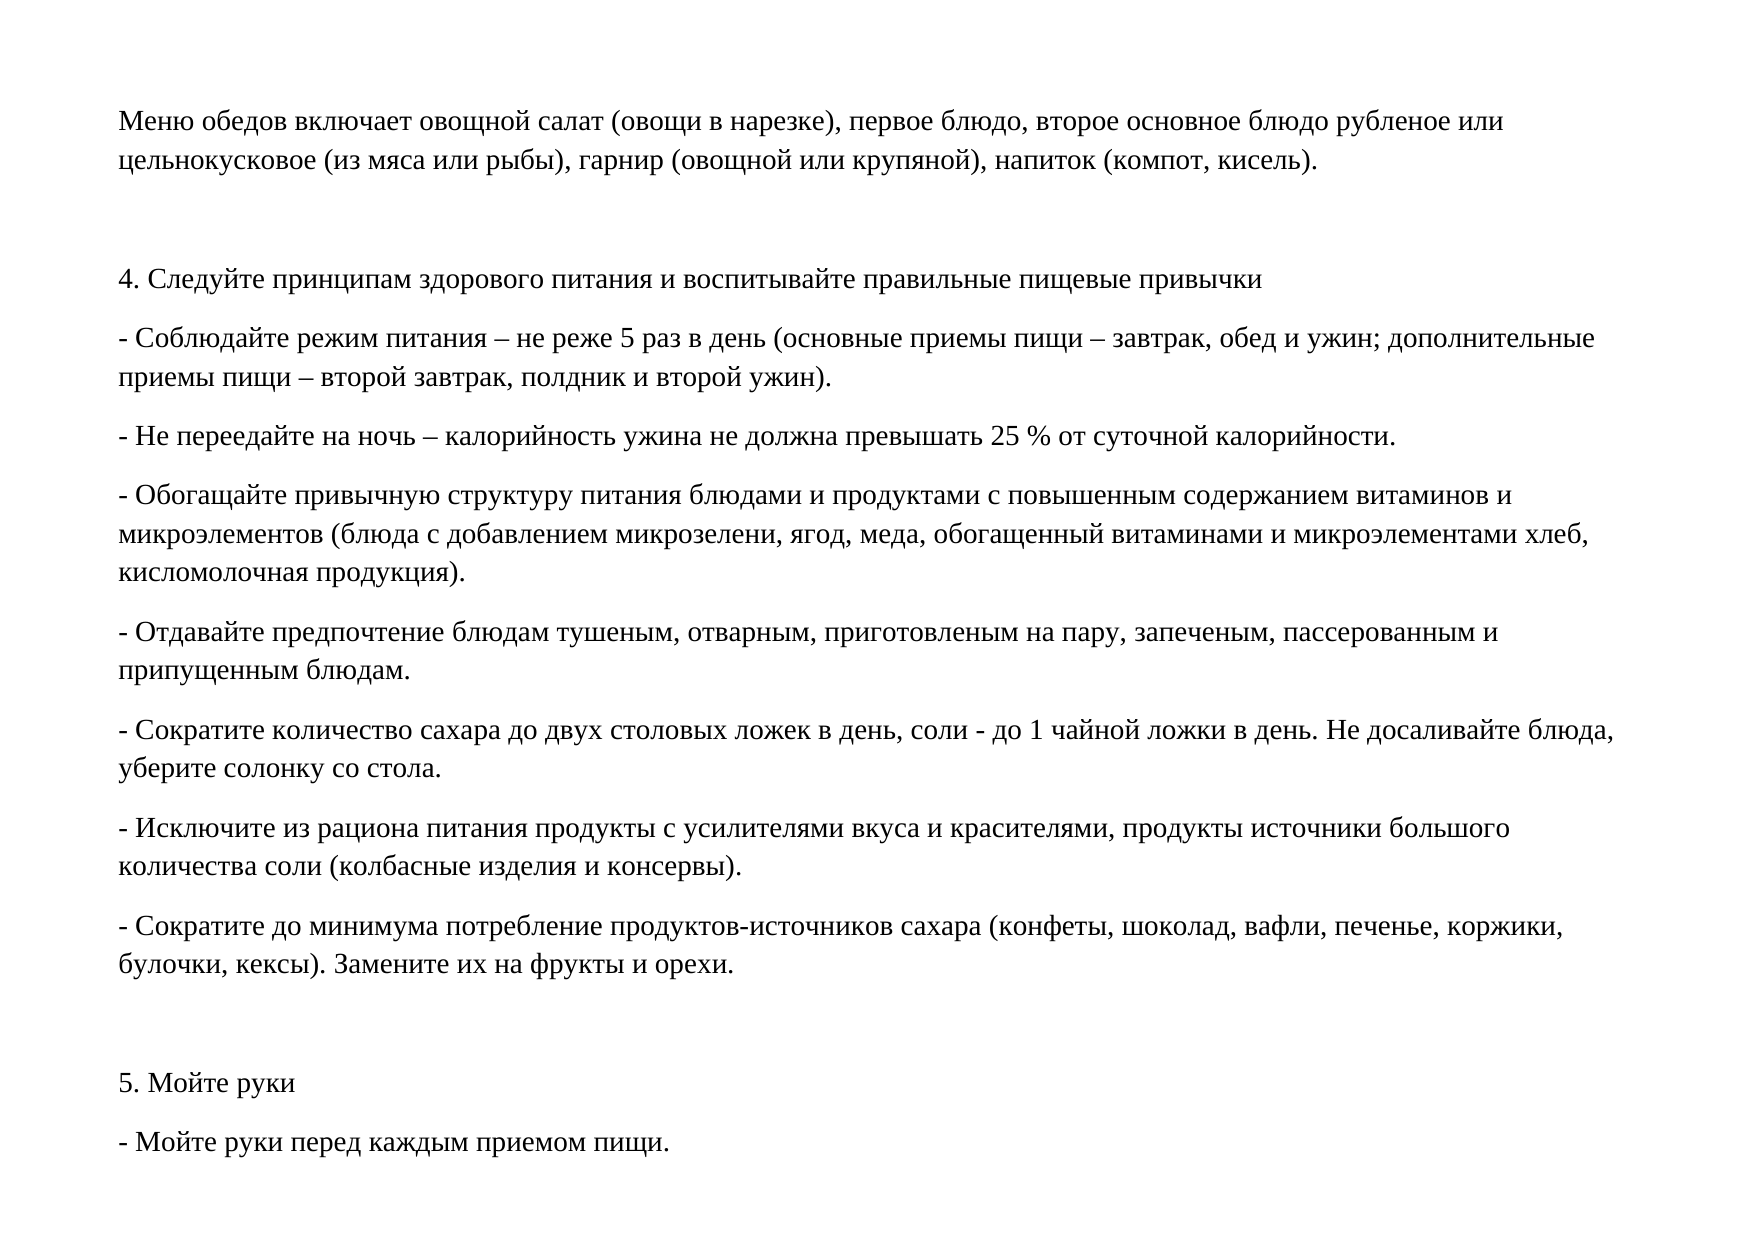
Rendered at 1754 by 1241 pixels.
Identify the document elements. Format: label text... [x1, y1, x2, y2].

text - Мойте руки перед каждым приемом пищи. [118, 1124, 1636, 1158]
text - Исключите из рациона питания продукты с усилителями вкуса и красителями, продукты источники большого количества соли (колбасные изделия и консервы). [118, 810, 1636, 882]
text - Сократите количество сахара до двух столовых ложек в день, соли - до 1 чайной ложки в день. Не досаливайте блюда, уберите солонку со стола. [118, 712, 1636, 784]
text - Не переедайте на ночь – калорийность ужина не должна превышать 25 % от суточной калорийности. [118, 418, 1636, 452]
text - Соблюдайте режим питания – не реже 5 раз в день (основные приемы пищи – завтрак, обед и ужин; дополнительные приемы пищи – второй завтрак, полдник и второй ужин). [118, 320, 1636, 392]
text - Сократите до минимума потребление продуктов-источников сахара (конфеты, шоколад, вафли, печенье, коржики, булочки, кексы). Замените их на фрукты и орехи. [118, 908, 1636, 980]
text 4. Следуйте принципам здорового питания и воспитывайте правильные пищевые привычки [118, 261, 1636, 294]
text Меню обедов включает овощной салат (овощи в нарезке), первое блюдо, второе основное блюдо рубленое или цельнокусковое (из мяса или рыбы), гарнир (овощной или крупяной), напиток (компот, кисель). [118, 103, 1636, 176]
text 5. Мойте руки [118, 1065, 1636, 1098]
text - Отдавайте предпочтение блюдам тушеным, отварным, приготовленым на пару, запеченым, пассерованным и припущенным блюдам. [118, 614, 1636, 686]
text - Обогащайте привычную структуру питания блюдами и продуктами с повышенным содержанием витаминов и микроэлементов (блюда с добавлением микрозелени, ягод, меда, обогащенный витаминами и микроэлементами хлеб, кисломолочная продукция). [118, 477, 1636, 588]
